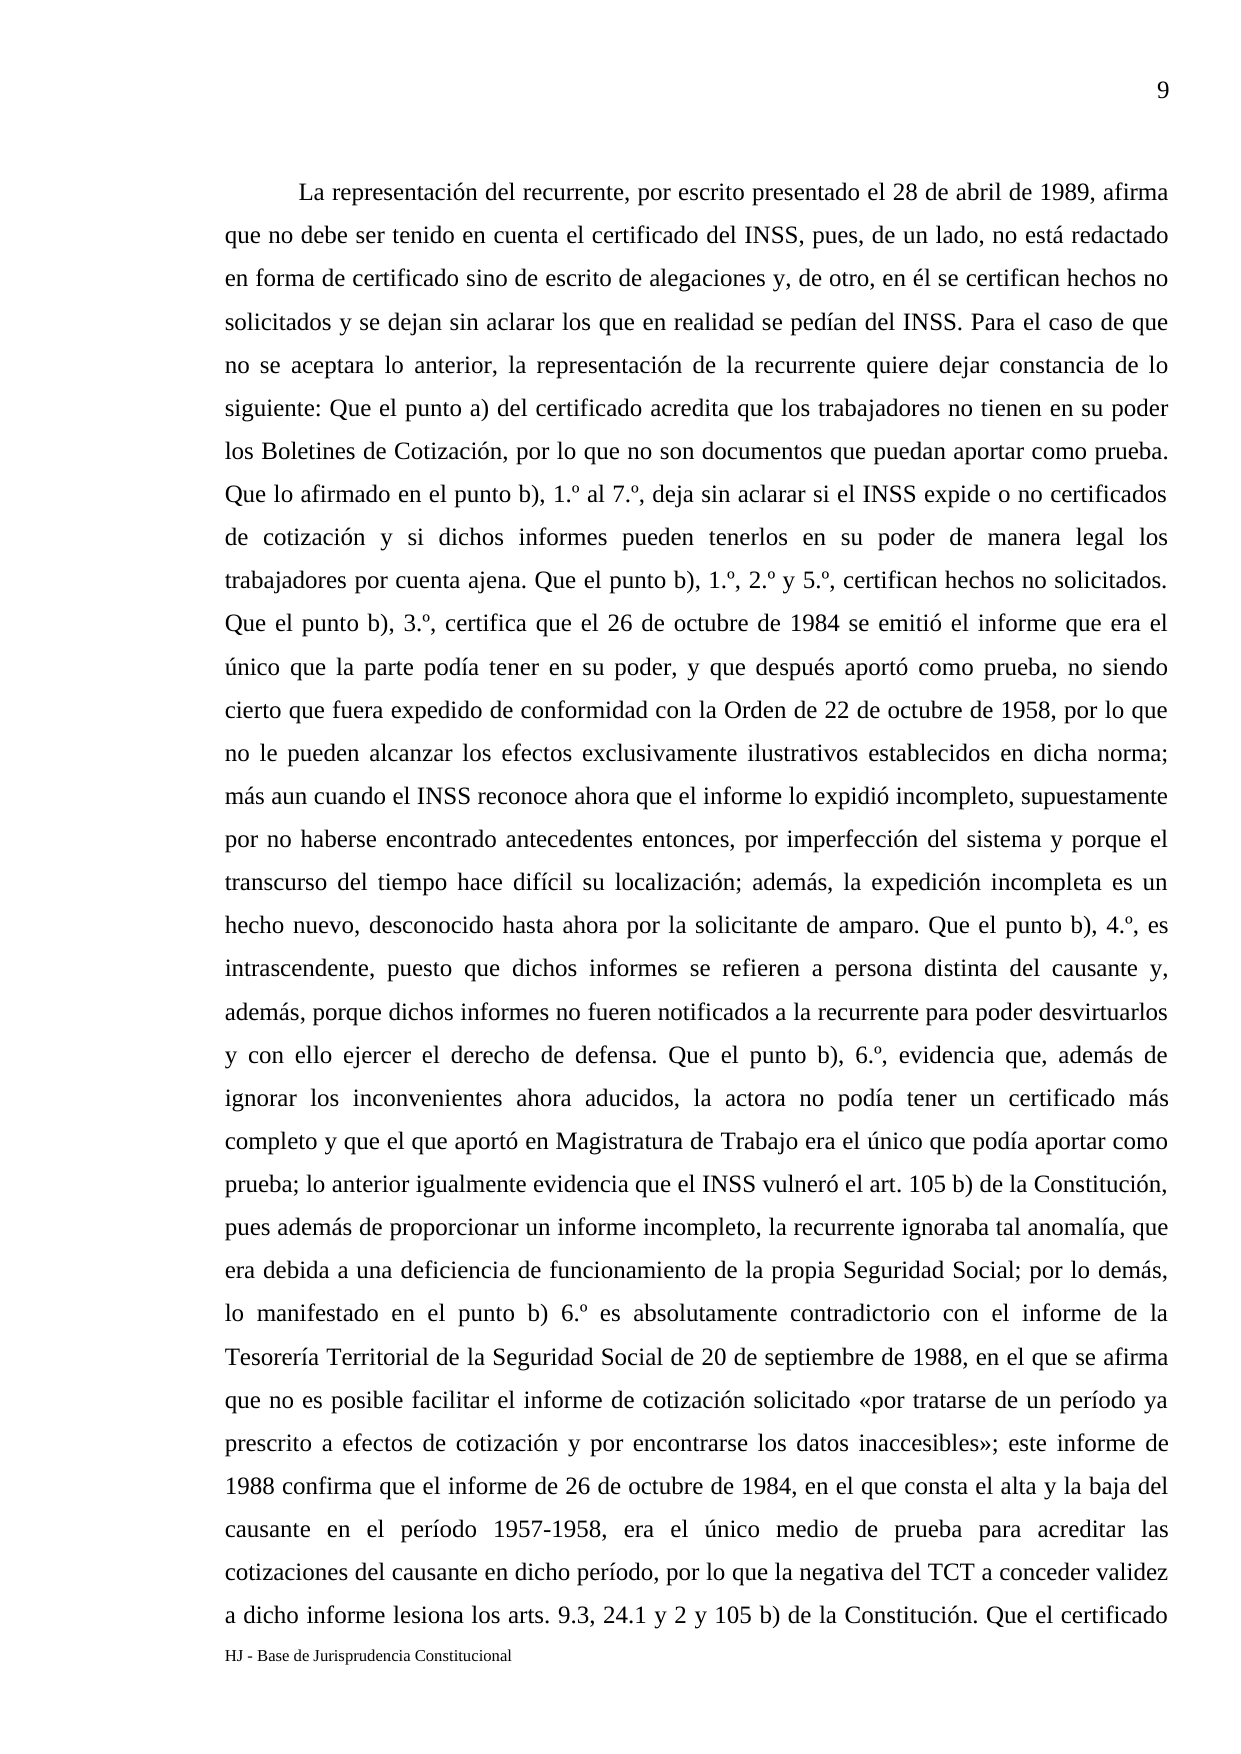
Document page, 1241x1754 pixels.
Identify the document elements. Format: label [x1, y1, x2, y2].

text [224, 177, 1169, 1629]
